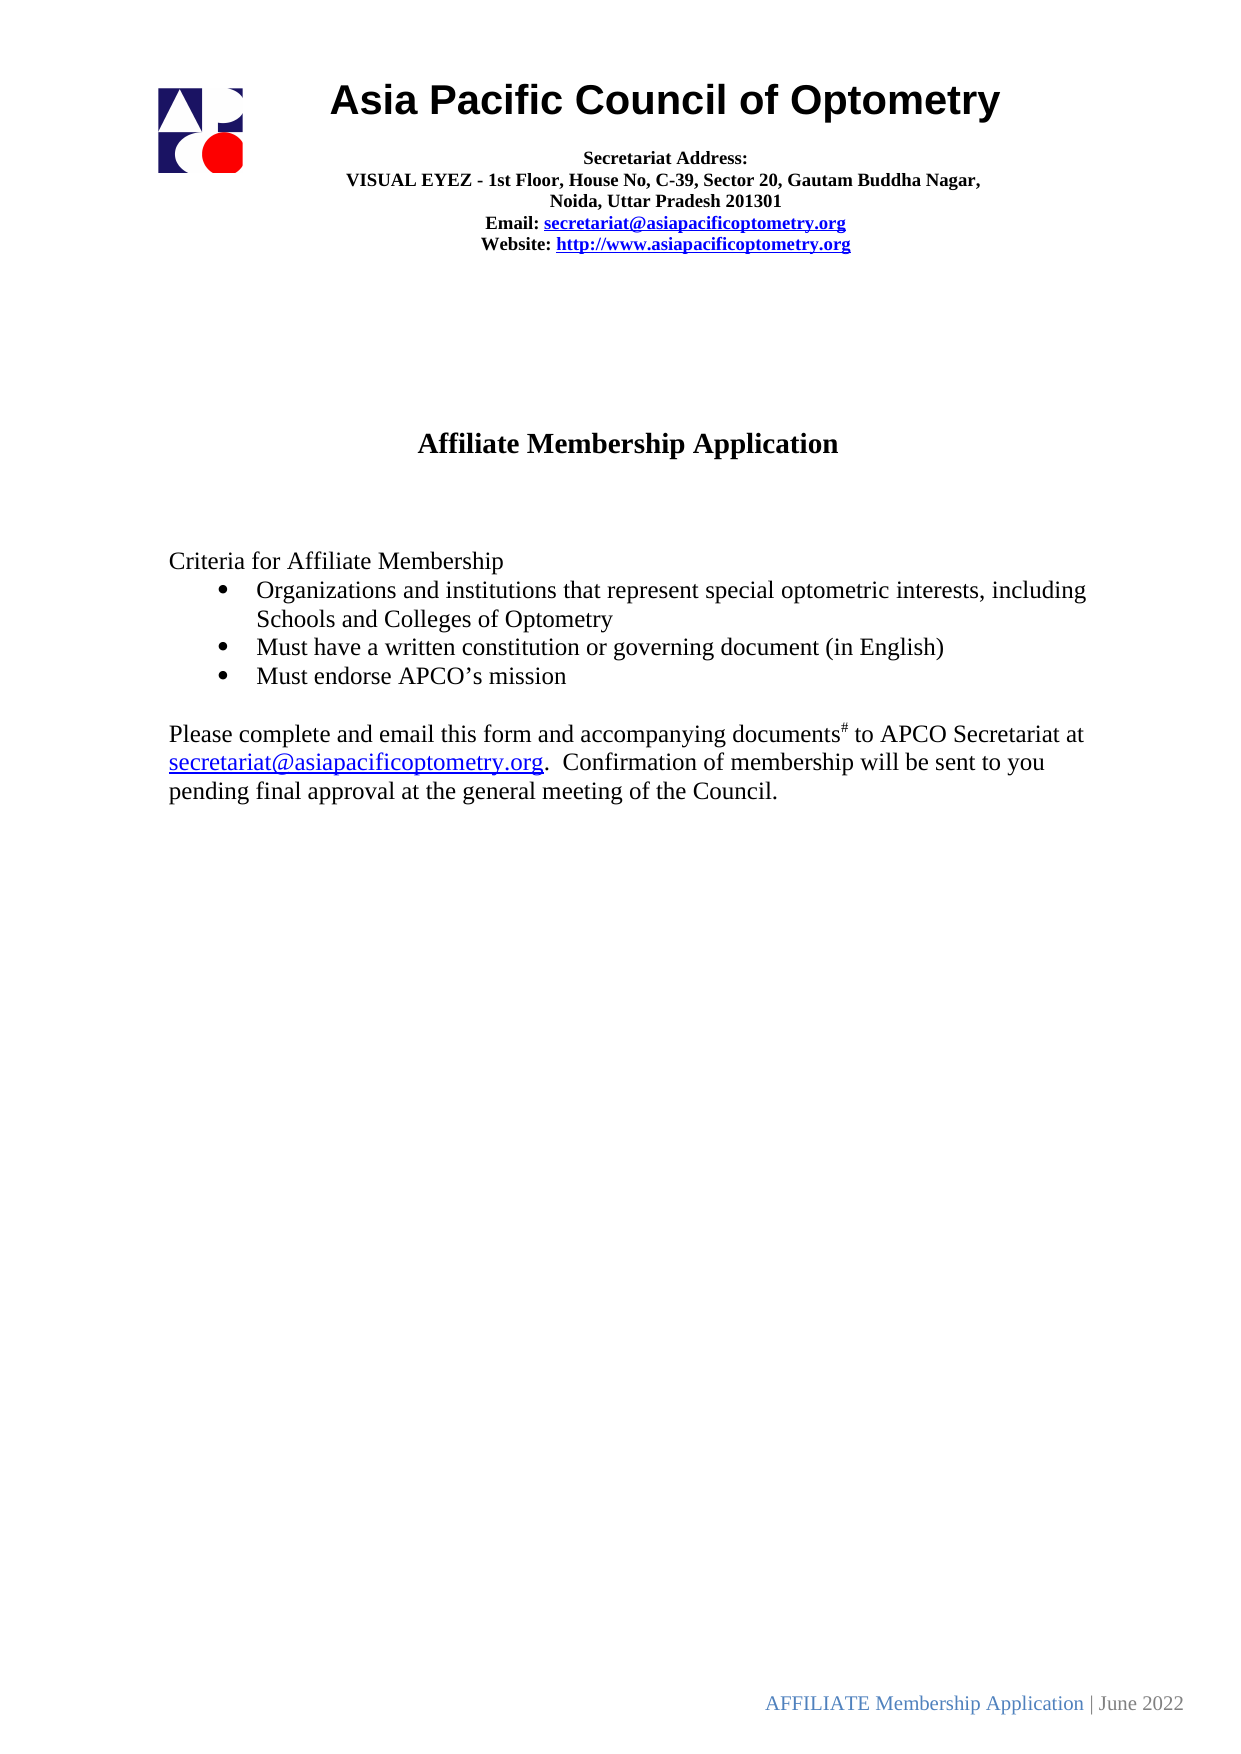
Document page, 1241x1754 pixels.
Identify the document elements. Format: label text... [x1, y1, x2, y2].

text Criteria for Affiliate Membership [169, 546, 1087, 575]
list Organizations and institutions that represent special optometric interests, including Schools and Colleges of Optometry [219, 575, 1087, 632]
list Must have a written constitution or governing document (in English) [219, 632, 1087, 661]
list Must endorse APCO’s mission [219, 661, 1087, 690]
picture [158, 88, 243, 173]
text Affiliate Membership Application [169, 426, 1087, 460]
text Please complete and email this form and accompanying documents# to APCO Secretariat at secretariat@asiapacificoptometry.org. Confirmation of membership will be sent to you pending final approval at the general meeting of the Council. [169, 719, 1087, 805]
